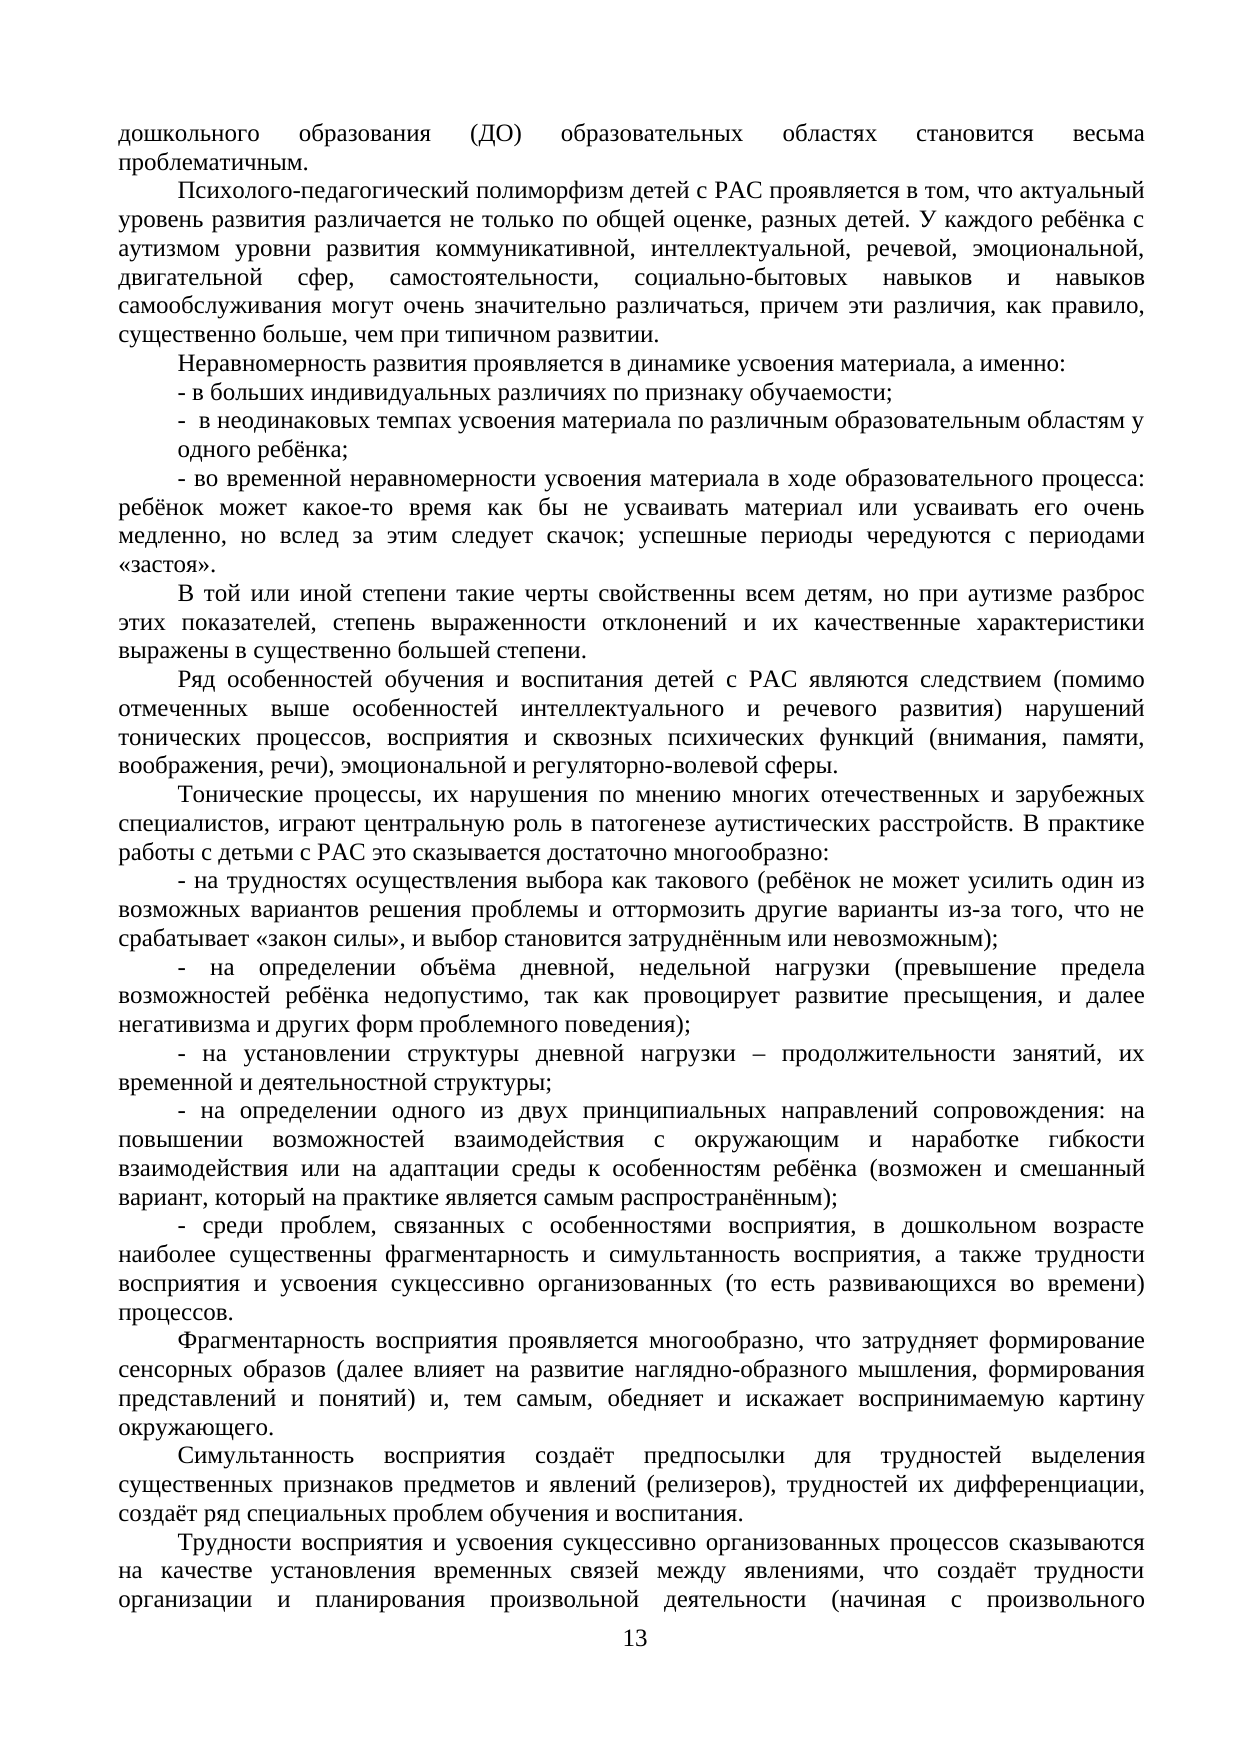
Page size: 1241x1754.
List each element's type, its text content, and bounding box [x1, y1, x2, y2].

text Психолого-педагогический полиморфизм детей с РАС проявляется в том, что актуальный уровень развития различается не только по общей оценке, разных детей. У каждого ребёнка с аутизмом уровни развития коммуникативной, интеллектуальной, речевой, эмоциональной, двигательной сфер, самостоятельности, социально-бытовых навыков и навыков самообслуживания могут очень значительно различаться, причем эти различия, как правило, существенно больше, чем при типичном развитии. [118, 176, 1146, 348]
text - в неодинаковых темпах усвоения материала по различным образовательным областям у одного ребёнка; [177, 406, 1146, 463]
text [118, 118, 1146, 176]
text Ряд особенностей обучения и воспитания детей с РАС являются следствием (помимо отмеченных выше особенностей интеллектуального и речевого развития) нарушений тонических процессов, восприятия и сквозных психических функций (внимания, памяти, воображения, речи), эмоциональной и регуляторно-волевой сферы. [118, 664, 1146, 779]
text - на определении объёма дневной, недельной нагрузки (превышение предела возможностей ребёнка недопустимо, так как провоцирует развитие пресыщения, и далее негативизма и других форм проблемного поведения); [118, 952, 1146, 1038]
text Фрагментарность восприятия проявляется многообразно, что затрудняет формирование сенсорных образов (далее влияет на развитие наглядно-образного мышления, формирования представлений и понятий) и, тем самым, обедняет и искажает воспринимаемую картину окружающего. [118, 1326, 1146, 1441]
text В той или иной степени такие черты свойственны всем детям, но при аутизме разброс этих показателей, степень выраженности отклонений и их качественные характеристики выражены в существенно большей степени. [118, 578, 1146, 664]
text - на установлении структуры дневной нагрузки – продолжительности занятий, их временной и деятельностной структуры; [118, 1038, 1146, 1096]
text - в больших индивидуальных различиях по признаку обучаемости; [177, 377, 1146, 406]
text - во временной неравномерности усвоения материала в ходе образовательного процесса: ребёнок может какое-то время как бы не усваивать материал или усваивать его очень медленно, но вслед за этим следует скачок; успешные периоды чередуются с периодами «застоя». [118, 463, 1146, 578]
text Симультанность восприятия создаёт предпосылки для трудностей выделения существенных признаков предметов и явлений (релизеров), трудностей их дифференциации, создаёт ряд специальных проблем обучения и воспитания. [118, 1441, 1146, 1527]
text Неравномерность развития проявляется в динамике усвоения материала, а именно: [118, 348, 1146, 377]
text - на трудностях осуществления выбора как такового (ребёнок не может усилить один из возможных вариантов решения проблемы и оттормозить другие варианты из-за того, что не срабатывает «закон силы», и выбор становится затруднённым или невозможным); [118, 866, 1146, 952]
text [118, 1527, 1146, 1613]
text - на определении одного из двух принципиальных направлений сопровождения: на повышении возможностей взаимодействия с окружающим и наработке гибкости взаимодействия или на адаптации среды к особенностям ребёнка (возможен и смешанный вариант, который на практике является самым распространённым); [118, 1096, 1146, 1211]
text - среди проблем, связанных с особенностями восприятия, в дошкольном возрасте наиболее существенны фрагментарность и симультанность восприятия, а также трудности восприятия и усвоения сукцессивно организованных (то есть развивающихся во времени) процессов. [118, 1211, 1146, 1326]
text Тонические процессы, их нарушения по мнению многих отечественных и зарубежных специалистов, играют центральную роль в патогенезе аутистических расстройств. В практике работы с детьми с РАС это сказывается достаточно многообразно: [118, 779, 1146, 866]
